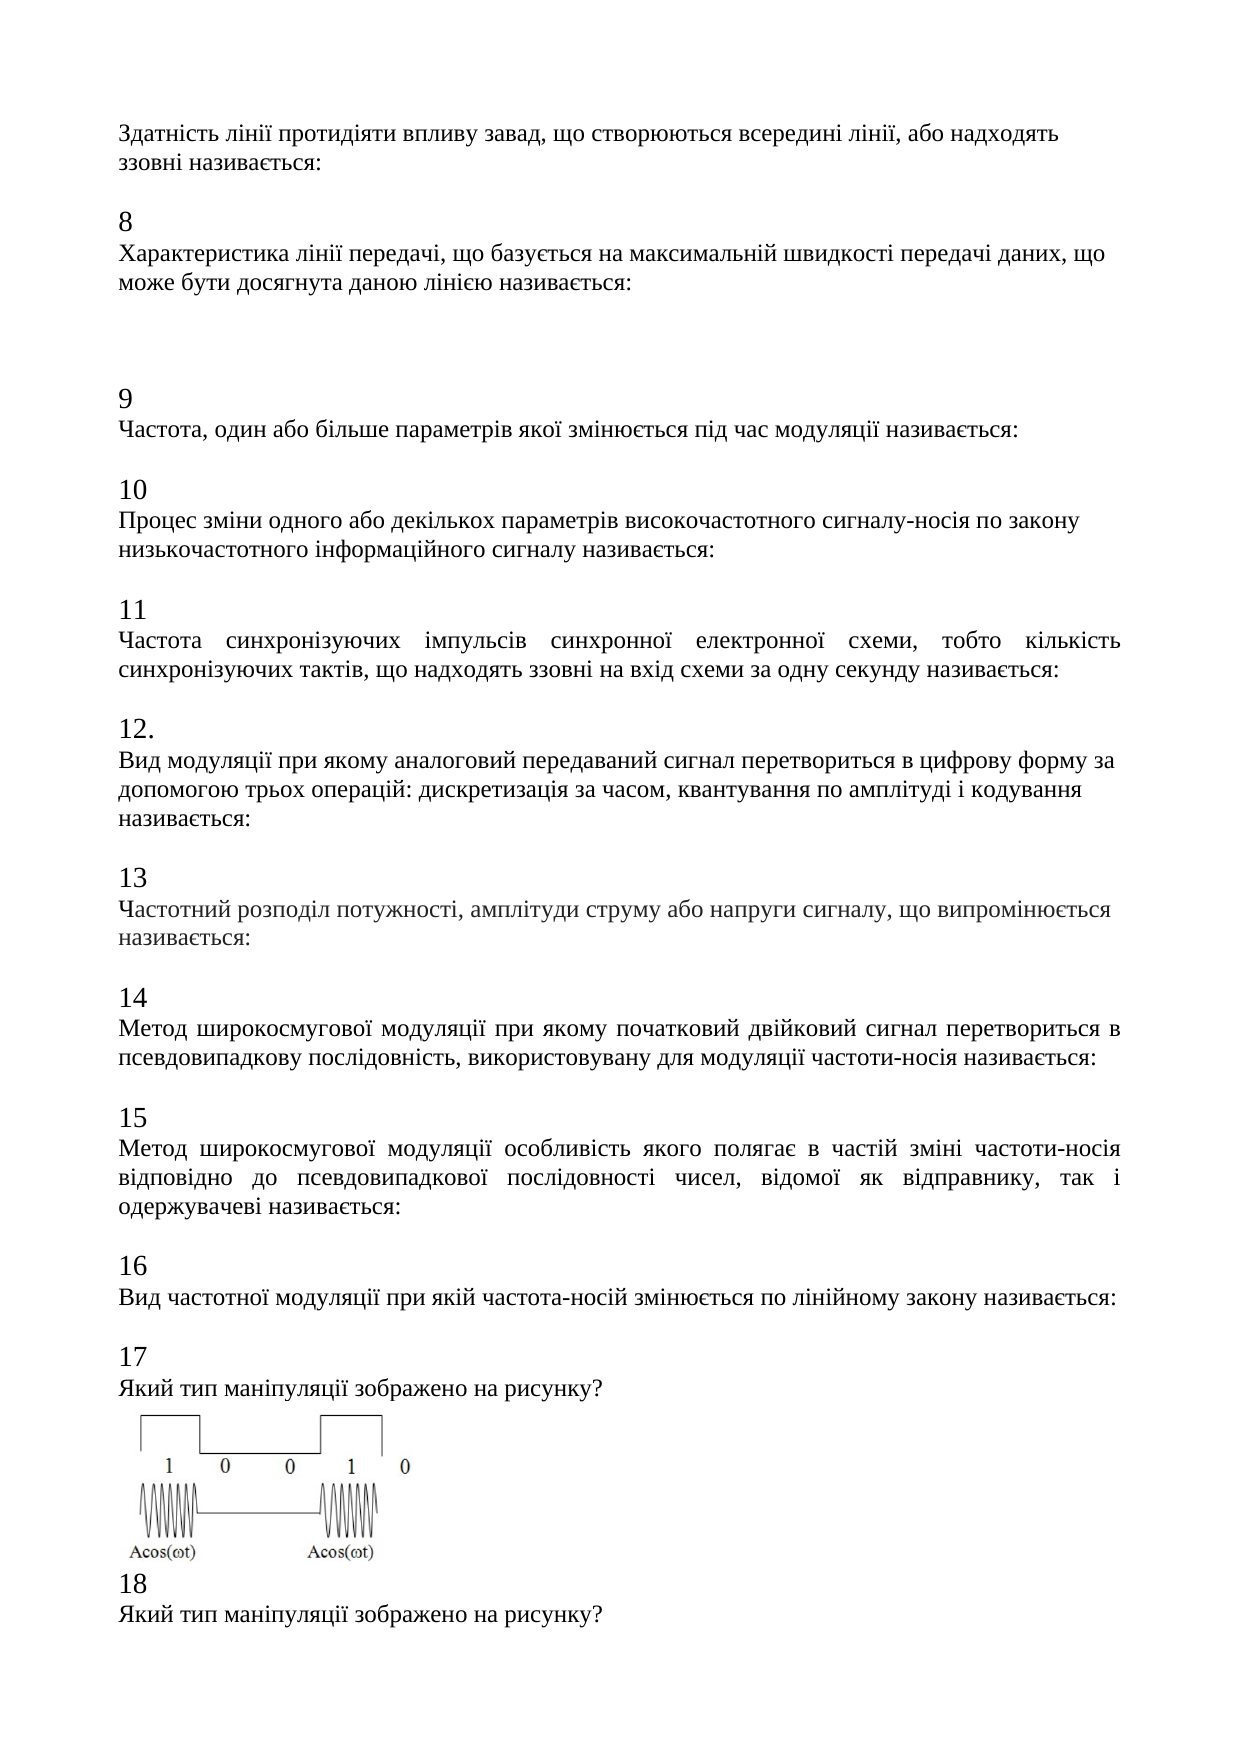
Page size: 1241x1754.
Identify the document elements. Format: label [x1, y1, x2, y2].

picture [118, 1401, 424, 1566]
